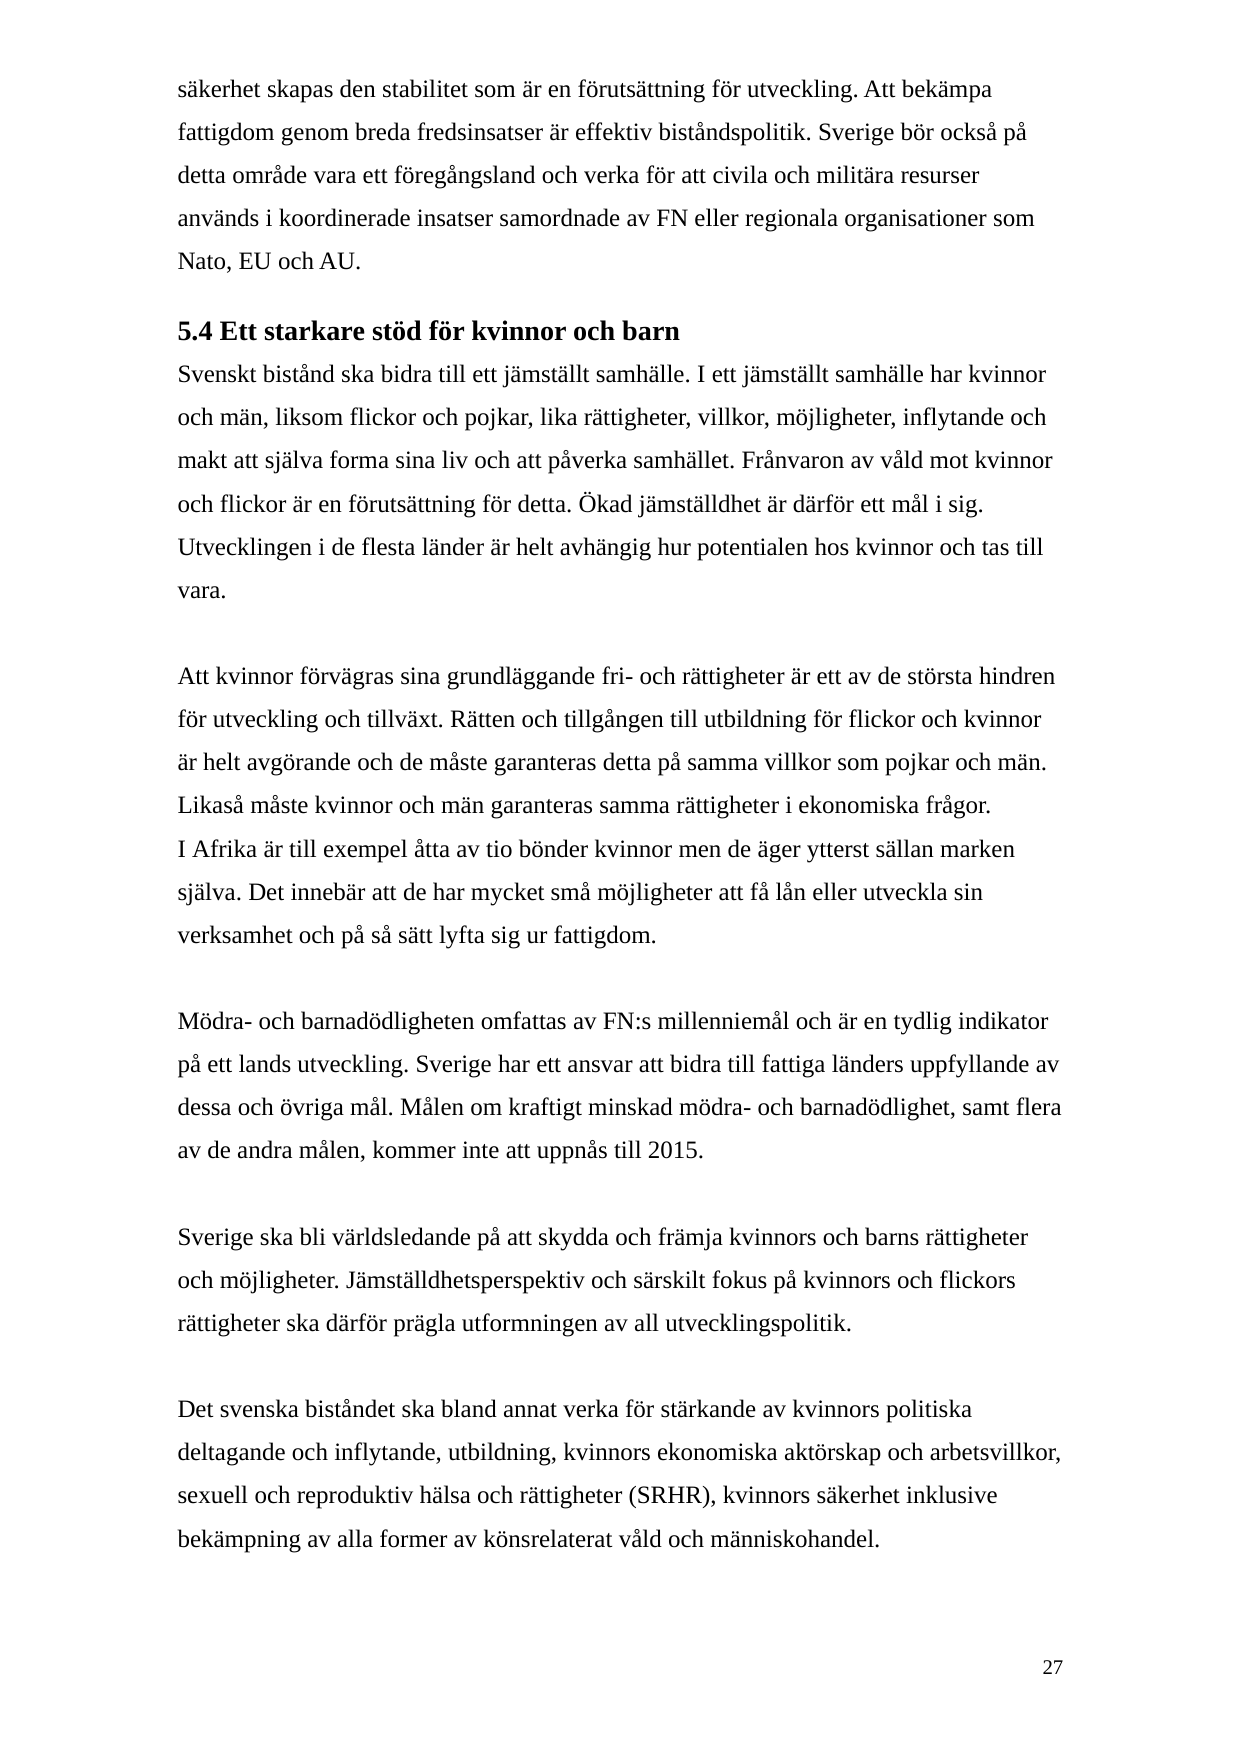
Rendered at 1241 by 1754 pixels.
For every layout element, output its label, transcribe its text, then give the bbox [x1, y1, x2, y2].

text Sverige ska bli världsledande på att skydda och främja kvinnors och barns rättigheter och möjligheter. Jämställdhetsperspektiv och särskilt fokus på kvinnors och flickors rättigheter ska därför prägla utformningen av all utvecklingspolitik. [177, 1222, 1063, 1337]
text Att kvinnor förvägras sina grundläggande fri- och rättigheter är ett av de största hindren för utveckling och tillväxt. Rätten och tillgången till utbildning för flickor och kvinnor är helt avgörande och de måste garanteras detta på samma villkor som pojkar och män. Likaså måste kvinnor och män garanteras samma rättigheter i ekonomiska frågor. I Afrika är till exempel åtta av tio bönder kvinnor men de äger ytterst sällan marken själva. Det innebär att de har mycket små möjligheter att få lån eller utveckla sin verksamhet och på så sätt lyfta sig ur fattigdom. [177, 661, 1063, 949]
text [177, 74, 1063, 275]
text Mödra- och barnadödligheten omfattas av FN:s millenniemål och är en tydlig indikator på ett lands utveckling. Sverige har ett ansvar att bidra till fattiga länders uppfyllande av dessa och övriga mål. Målen om kraftigt minskad mödra- och barnadödlighet, samt flera av de andra målen, kommer inte att uppnås till 2015. [177, 1006, 1063, 1164]
subtitle 5.4 Ett starkare stöd för kvinnor och barn [177, 314, 1063, 347]
text Svenskt bistånd ska bidra till ett jämställt samhälle. I ett jämställt samhälle har kvinnor och män, liksom flickor och pojkar, lika rättigheter, villkor, möjligheter, inflytande och makt att själva forma sina liv och att påverka samhället. Frånvaron av våld mot kvinnor och flickor är en förutsättning för detta. Ökad jämställdhet är därför ett mål i sig. Utvecklingen i de flesta länder är helt avhängig hur potentialen hos kvinnor och tas till vara. [177, 359, 1063, 604]
text Det svenska biståndet ska bland annat verka för stärkande av kvinnors politiska deltagande och inflytande, utbildning, kvinnors ekonomiska aktörskap och arbetsvillkor, sexuell och reproduktiv hälsa och rättigheter (SRHR), kvinnors säkerhet inklusive bekämpning av alla former av könsrelaterat våld och människohandel. [177, 1394, 1063, 1552]
